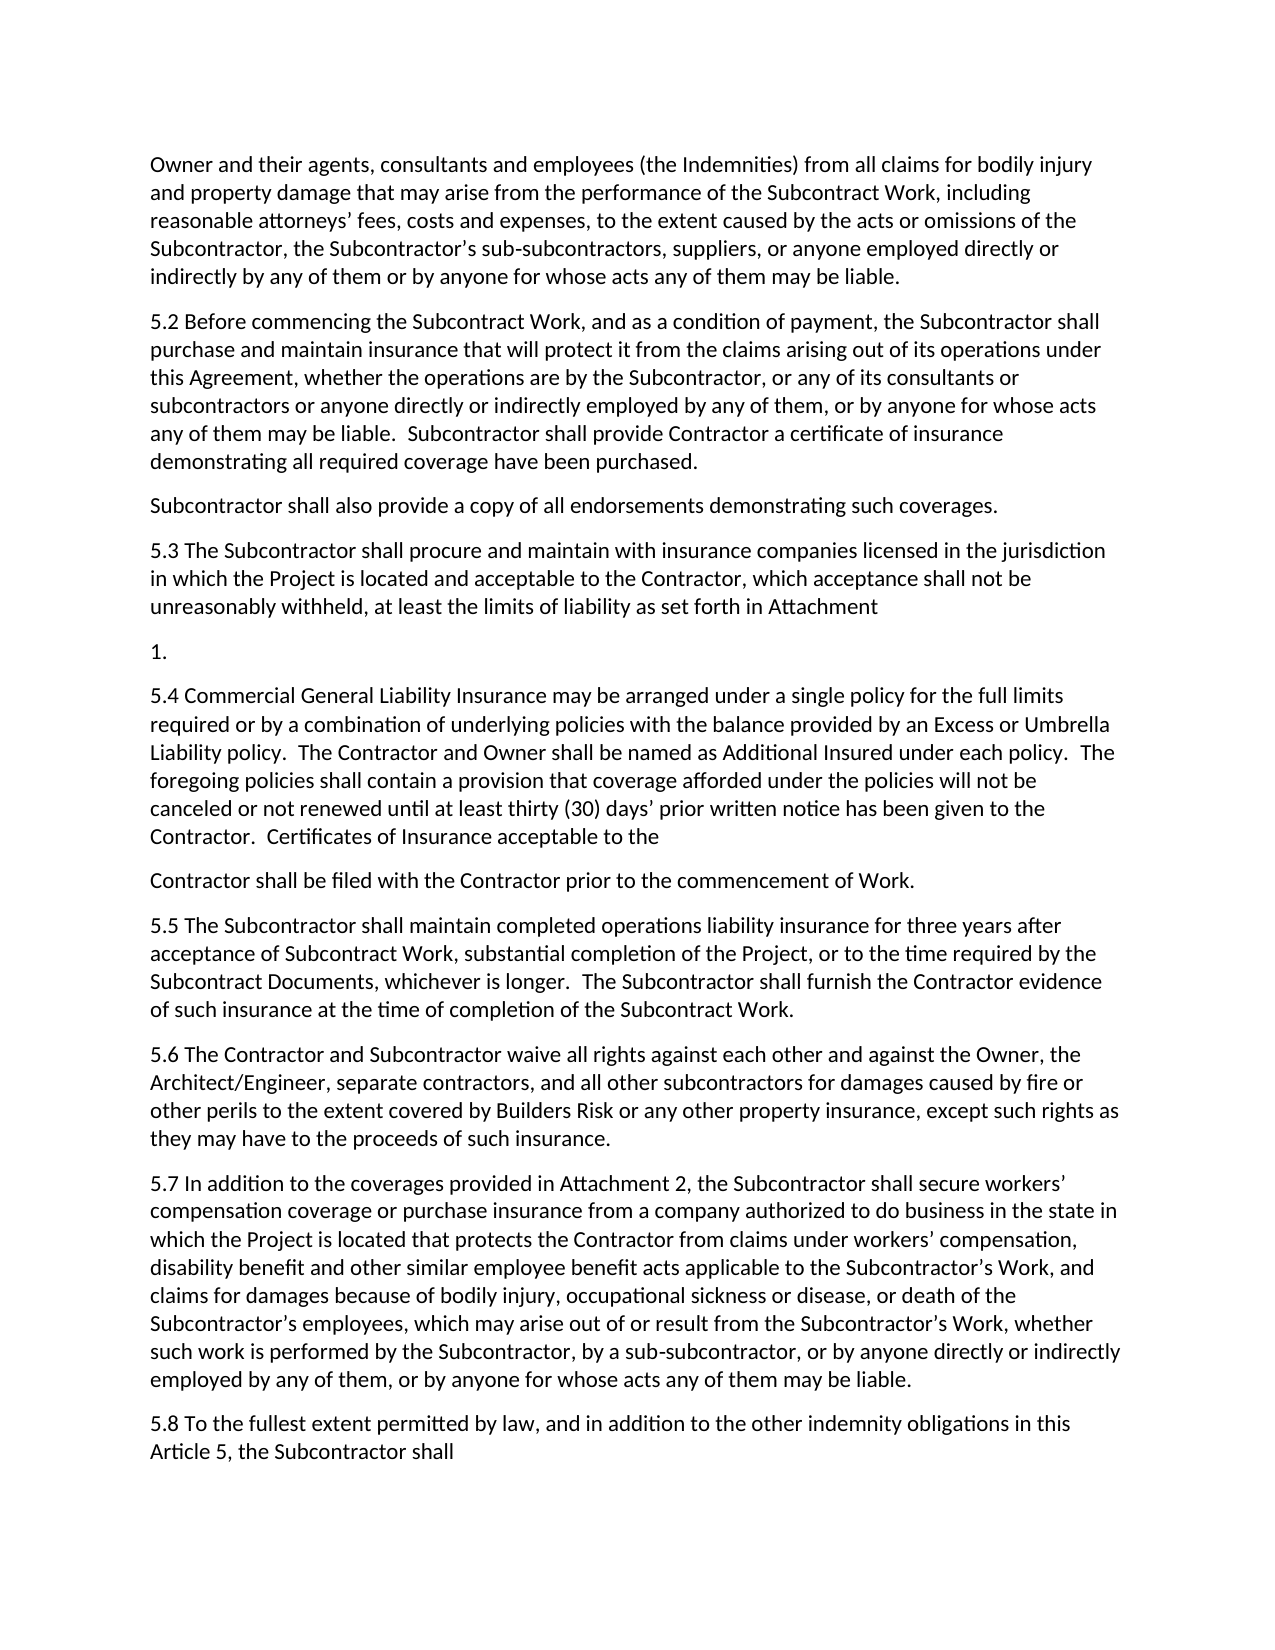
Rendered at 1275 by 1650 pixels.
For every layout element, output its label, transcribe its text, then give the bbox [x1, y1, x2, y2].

text 5.6 The Contractor and Subcontractor waive all rights against each other and against the Owner, the Architect/Engineer, separate contractors, and all other subcontractors for damages caused by fire or other perils to the extent covered by Builders Risk or any other property insurance, except such rights as they may have to the proceeds of such insurance. [150, 1040, 1125, 1152]
text Contractor shall be filed with the Contractor prior to the commencement of Work. [150, 866, 1125, 894]
text 5.5 The Subcontractor shall maintain completed operations liability insurance for three years after acceptance of Subcontract Work, substantial completion of the Project, or to the time required by the Subcontract Documents, whichever is longer. The Subcontractor shall furnish the Contractor evidence of such insurance at the time of completion of the Subcontract Work. [150, 911, 1125, 1023]
text 5.7 In addition to the coverages provided in Attachment 2, the Subcontractor shall secure workers’ compensation coverage or purchase insurance from a company authorized to do business in the state in which the Project is located that protects the Contractor from claims under workers’ compensation, disability benefit and other similar employee benefit acts applicable to the Subcontractor’s Work, and claims for damages because of bodily injury, occupational sickness or disease, or death of the Subcontractor’s employees, which may arise out of or result from the Subcontractor’s Work, whether such work is performed by the Subcontractor, by a sub‐subcontractor, or by anyone directly or indirectly employed by any of them, or by anyone for whose acts any of them may be liable. [150, 1169, 1125, 1393]
text 5.4 Commercial General Liability Insurance may be arranged under a single policy for the full limits required or by a combination of underlying policies with the balance provided by an Excess or Umbrella Liability policy. The Contractor and Owner shall be named as Additional Insured under each policy. The foregoing policies shall contain a provision that coverage afforded under the policies will not be canceled or not renewed until at least thirty (30) days’ prior written notice has been given to the Contractor. Certificates of Insurance acceptable to the [150, 682, 1125, 850]
text 5.8 To the fullest extent permitted by law, and in addition to the other indemnity obligations in this Article 5, the Subcontractor shall [150, 1409, 1125, 1466]
text 5.3 The Subcontractor shall procure and maintain with insurance companies licensed in the jurisdiction in which the Project is located and acceptable to the Contractor, which acceptance shall not be unreasonably withheld, at least the limits of liability as set forth in Attachment [150, 536, 1125, 620]
text 1. [150, 637, 1125, 665]
text 5.2 Before commencing the Subcontract Work, and as a condition of payment, the Subcontractor shall purchase and maintain insurance that will protect it from the claims arising out of its operations under this Agreement, whether the operations are by the Subcontractor, or any of its consultants or subcontractors or anyone directly or indirectly employed by any of them, or by anyone for whose acts any of them may be liable. Subcontractor shall provide Contractor a certificate of insurance demonstrating all required coverage have been purchased. [150, 307, 1125, 475]
text Subcontractor shall also provide a copy of all endorsements demonstrating such coverages. [150, 492, 1125, 519]
text Owner and their agents, consultants and employees (the Indemnities) from all claims for bodily injury and property damage that may arise from the performance of the Subcontract Work, including reasonable attorneys’ fees, costs and expenses, to the extent caused by the acts or omissions of the Subcontractor, the Subcontractor’s sub‐subcontractors, suppliers, or anyone employed directly or indirectly by any of them or by anyone for whose acts any of them may be liable. [150, 150, 1125, 290]
